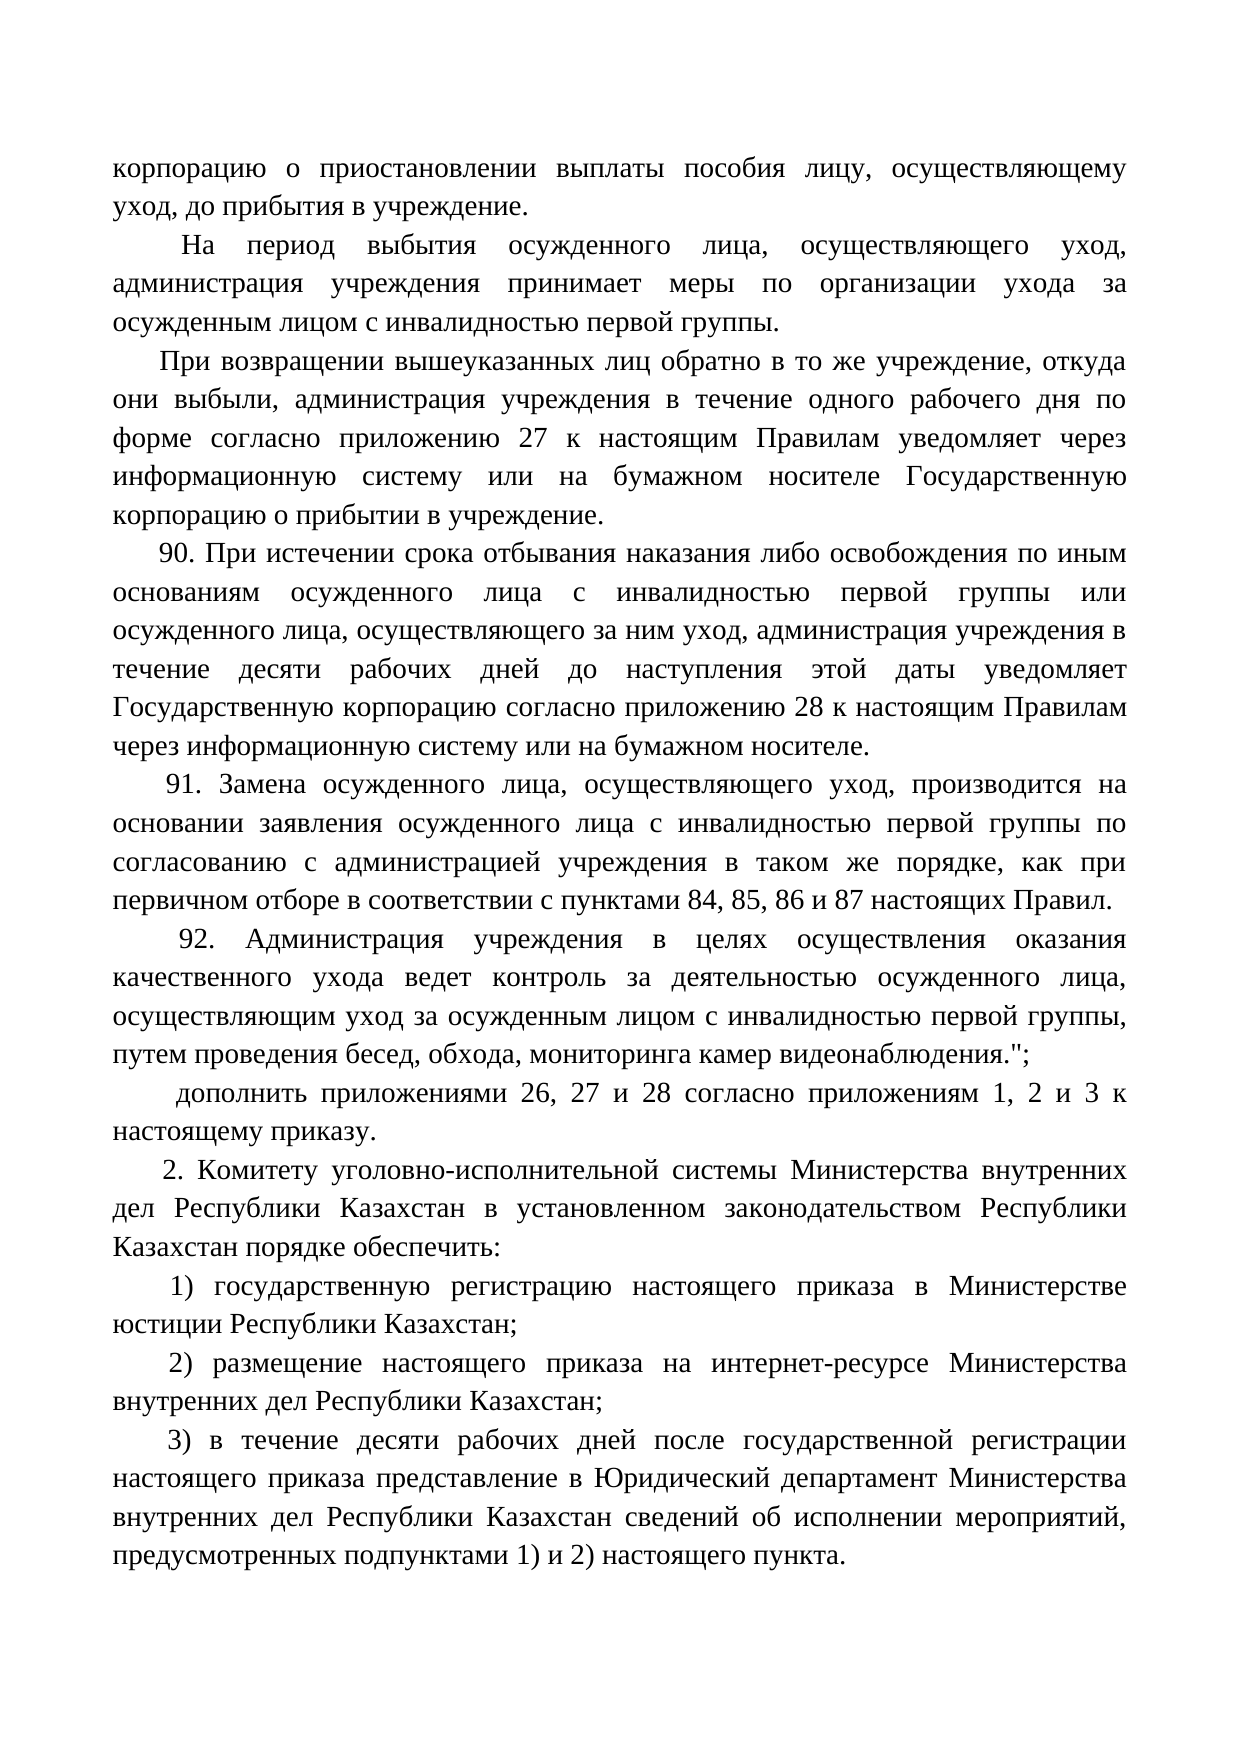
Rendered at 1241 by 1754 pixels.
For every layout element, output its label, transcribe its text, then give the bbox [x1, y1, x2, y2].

text 91. Замена осужденного лица, осуществляющего уход, производится на основании заявления осужденного лица с инвалидностью первой группы по согласованию с администрацией учреждения в таком же порядке, как при первичном отборе в соответствии с пунктами 84, 85, 86 и 87 настоящих Правил. [112, 767, 1128, 916]
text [112, 150, 1128, 222]
text 90. При истечении срока отбывания наказания либо освобождения по иным основаниям осужденного лица с инвалидностью первой группы или осужденного лица, осуществляющего за ним уход, администрация учреждения в течение десяти рабочих дней до наступления этой даты уведомляет Государственную корпорацию согласно приложению 28 к настоящим Правилам через информационную систему или на бумажном носителе. [112, 535, 1128, 762]
text 2) размещение настоящего приказа на интернет-ресурсе Министерства внутренних дел Республики Казахстан; [112, 1345, 1128, 1417]
text 1) государственную регистрацию настоящего приказа в Министерстве юстиции Республики Казахстан; [112, 1268, 1128, 1340]
text 3) в течение десяти рабочих дней после государственной регистрации настоящего приказа представление в Юридический департамент Министерства внутренних дел Республики Казахстан сведений об исполнении мероприятий, предусмотренных подпунктами 1) и 2) настоящего пункта. [112, 1422, 1128, 1571]
text При возвращении вышеуказанных лиц обратно в то же учреждение, откуда они выбыли, администрация учреждения в течение одного рабочего дня по форме согласно приложению 27 к настоящим Правилам уведомляет через информационную систему или на бумажном носителе Государственную корпорацию о прибытии в учреждение. [112, 343, 1128, 530]
text 2. Комитету уголовно-исполнительной системы Министерства внутренних дел Республики Казахстан в установленном законодательством Республики Казахстан порядке обеспечить: [112, 1152, 1128, 1263]
text дополнить приложениями 26, 27 и 28 согласно приложениям 1, 2 и 3 к настоящему приказу. [112, 1075, 1128, 1147]
text 92. Администрация учреждения в целях осуществления оказания качественного ухода ведет контроль за деятельностью осужденного лица, осуществляющим уход за осужденным лицом с инвалидностью первой группы, путем проведения бесед, обхода, мониторинга камер видеонаблюдения."; [112, 921, 1128, 1070]
text На период выбытия осужденного лица, осуществляющего уход, администрация учреждения принимает меры по организации ухода за осужденным лицом с инвалидностью первой группы. [112, 227, 1128, 338]
